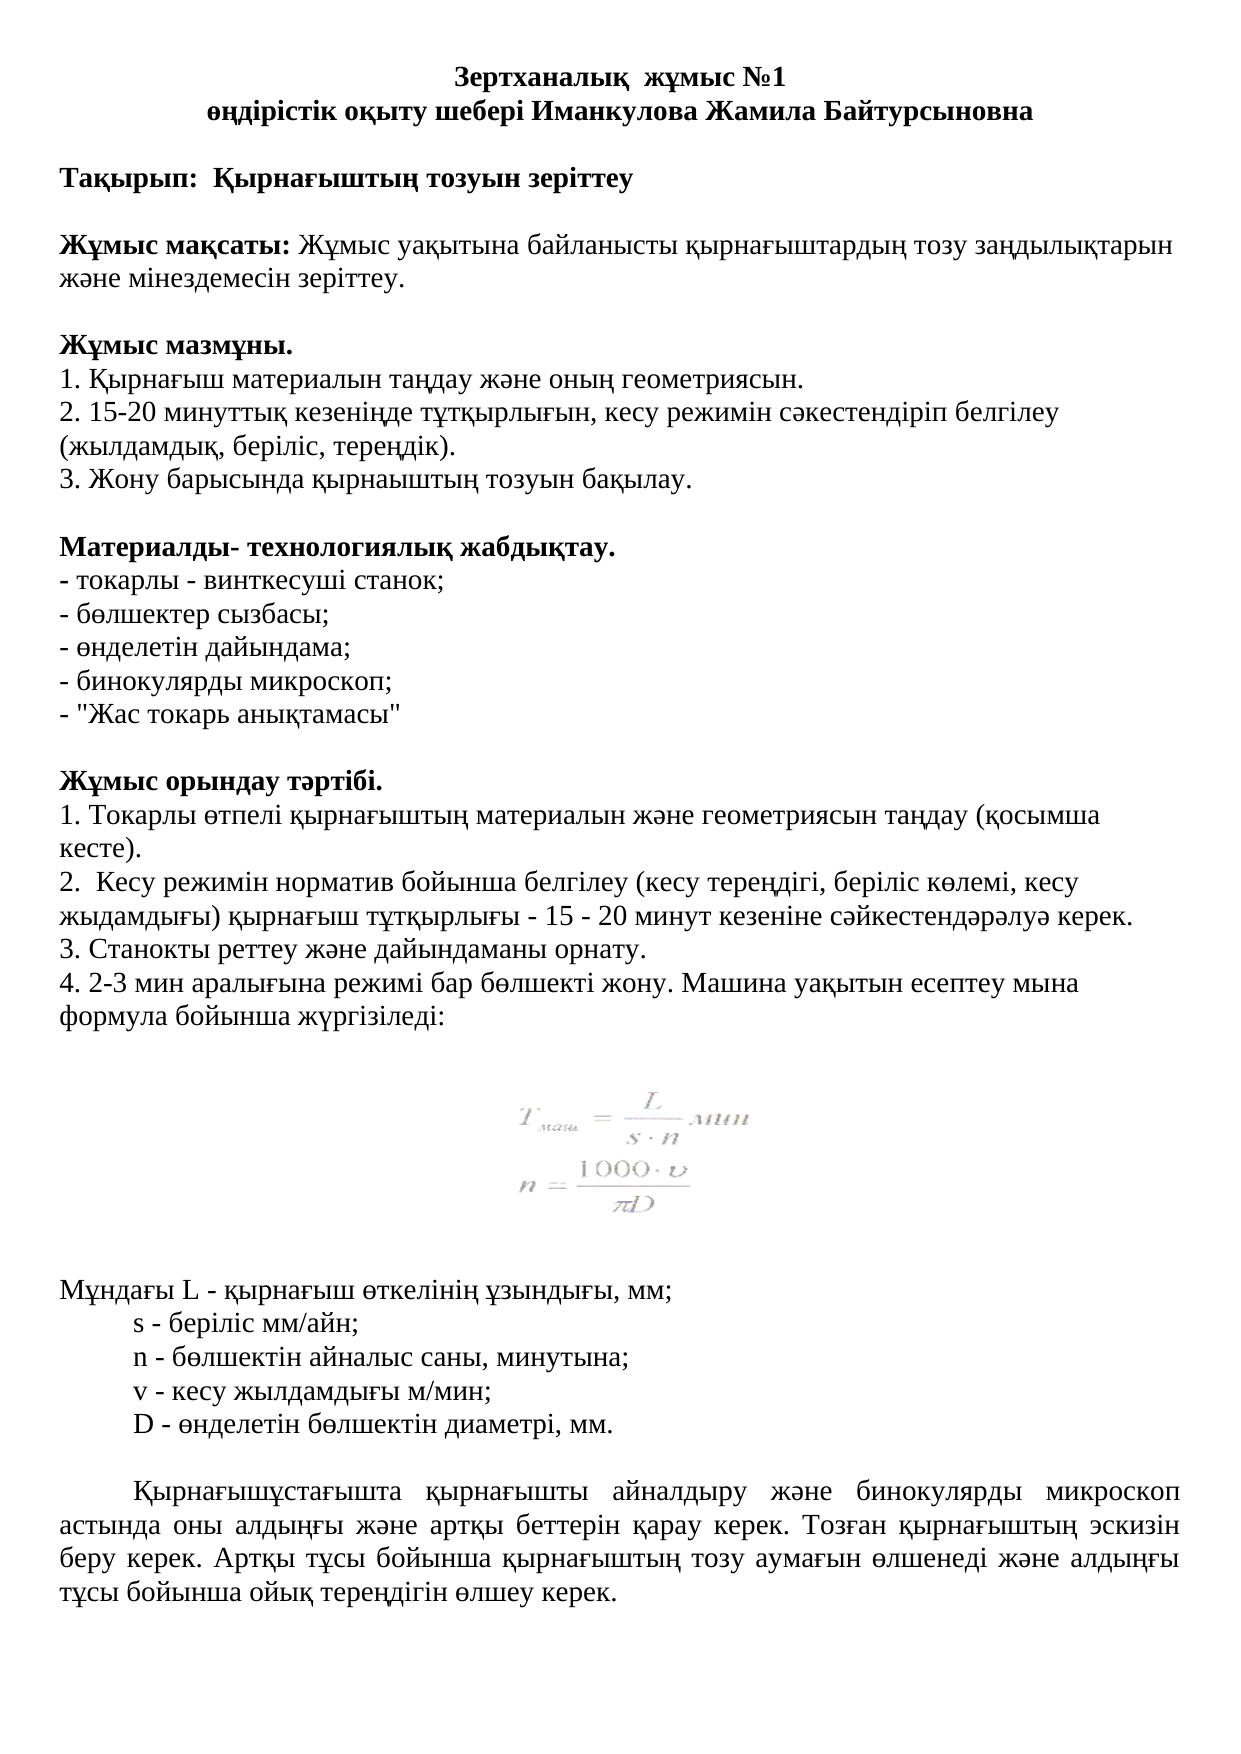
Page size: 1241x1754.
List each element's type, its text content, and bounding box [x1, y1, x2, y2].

text өңдірістік оқыту шебері Иманкулова Жамила Байтурсыновна [59, 93, 1181, 126]
text 3. Жону барысында қырнаыштың тозуын бақылау. [59, 462, 1181, 495]
text - өнделетін дайындама; [59, 629, 1181, 663]
text - бөлшектер сызбасы; [59, 596, 1181, 629]
text - токарлы - винткесуші станок; [59, 562, 1181, 596]
text Материалды- технологиялық жабдықтау. [59, 529, 1181, 562]
text 2. Кесу режимін норматив бойынша белгілеу (кесу тереңдігі, беріліс көлемі, кесу жыдамдығы) қырнағыш тұтқырлығы - 15 - 20 минут кезеніне сәйкестендәрәлуә керек. [59, 864, 1181, 931]
text Зертханалық жұмыс №1 [59, 59, 1181, 93]
text Қырнағышұстағышта қырнағышты айналдыру және бинокулярды микроскоп астында оны алдыңғы және артқы беттерін қарау керек. Тозған қырнағыштың эскизін беру керек. Артқы тұсы бойынша қырнағыштың тозу аумағын өлшенеді және алдыңғы тұсы бойынша ойық тереңдігін өлшеу керек. [59, 1473, 1181, 1607]
text Жұмыс мазмұны. [59, 327, 1181, 361]
text Тақырып: Қырнағыштың тозуын зеріттеу [59, 160, 1181, 193]
text n - бөлшектін айналыс саны, минутына; [59, 1339, 1181, 1373]
text 3. Станокты реттеу және дайындаманы орнату. [59, 931, 1181, 965]
text - бинокулярды микроскоп; [59, 663, 1181, 696]
text - "Жас токарь анықтамасы" [59, 696, 1181, 730]
text Мұндағы L - қырнағыш өткелінің ұзындығы, мм; [59, 1272, 1181, 1306]
text Жұмыс мақсаты: Жұмыс уақытына байланысты қырнағыштардың тозу заңдылықтарын және мінездемесін зеріттеу. [59, 227, 1181, 294]
text v - кесу жылдамдығы м/мин; [59, 1373, 1181, 1406]
text 2. минуттық кезеніңде тұтқырлығын, кесу режимін сәкестендіріп белгілеу (жылдамдық, беріліс, тереңдік). [59, 394, 1181, 462]
text 1. Қырнағыш материалын таңдау және оның геометриясын. [59, 361, 1181, 394]
text 1. Токарлы өтпелі қырнағыштың материалын және геометриясын таңдау (қосымша кесте). [59, 797, 1181, 864]
text 4. 2-3 мин аралығына режимі бар бөлшекті жону. Машина уақытын есептеу мына формула бойынша жүргізіледі: [59, 965, 1181, 1032]
text D - өнделетін бөлшектін диаметрі, мм. [59, 1406, 1181, 1440]
text s - беріліс мм/айн; [59, 1306, 1181, 1339]
text Жұмыс орындау тәртібі. [59, 763, 1181, 797]
